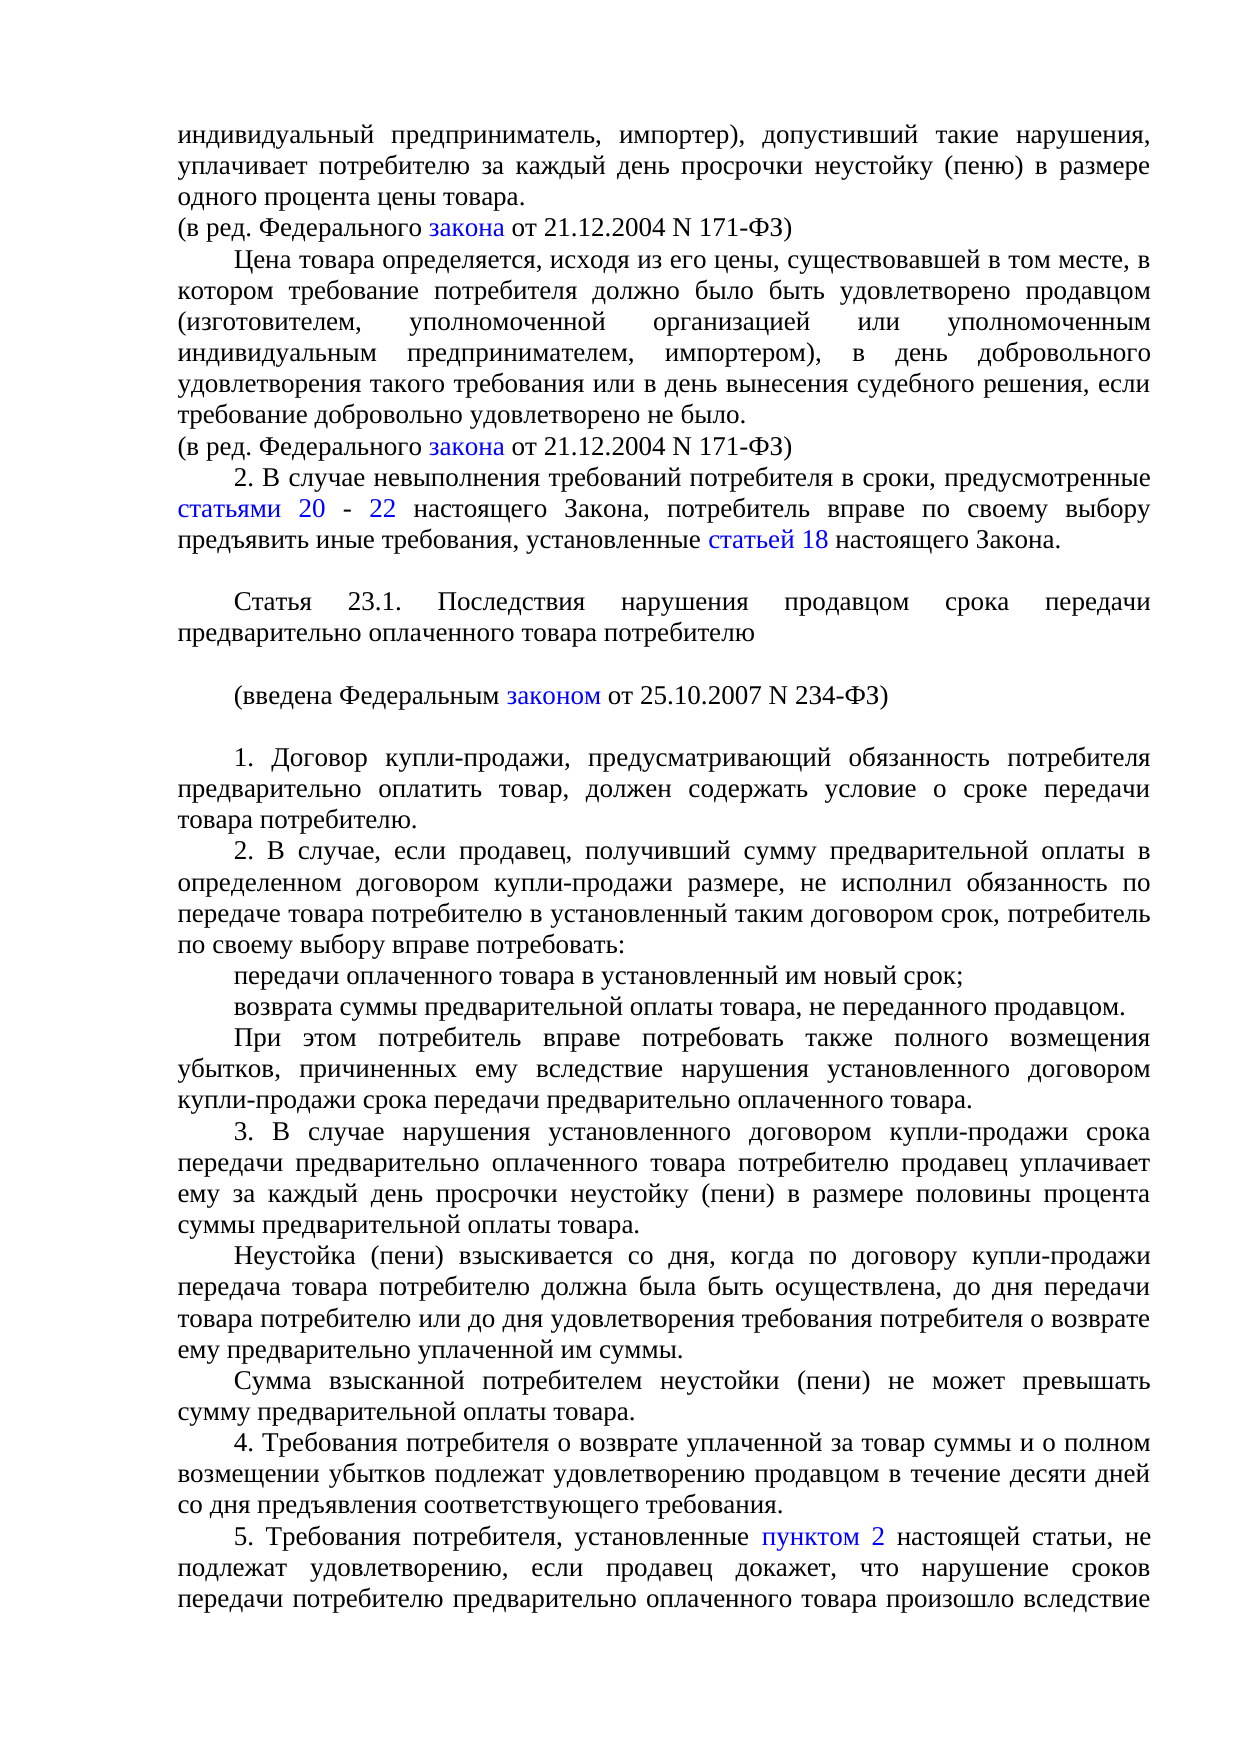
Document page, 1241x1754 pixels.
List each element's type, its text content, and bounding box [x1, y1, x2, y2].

text возврата суммы предварительной оплаты товара, не переданного продавцом. [177, 990, 1152, 1021]
text 4. Требования потребителя о возврате уплаченной за товар суммы и о полном возмещении убытков подлежат удовлетворению продавцом в течение десяти дней со дня предъявления соответствующего требования. [177, 1426, 1152, 1520]
text (введена Федеральным законом от 25.10.2007 N 234-ФЗ) [177, 679, 1152, 710]
text 3. В случае нарушения установленного договором купли-продажи срока передачи предварительно оплаченного товара потребителю продавец уплачивает ему за каждый день просрочки неустойку (пени) в размере половины процента суммы предварительной оплаты товара. [177, 1115, 1152, 1239]
text 2. В случае, если продавец, получивший сумму предварительной оплаты в определенном договором купли-продажи размере, не исполнил обязанность по передаче товара потребителю в установленный таким договором срок, потребитель по своему выбору вправе потребовать: [177, 834, 1152, 959]
text (в ред. Федерального закона от 21.12.2004 N 171-ФЗ) [177, 429, 1152, 461]
text Статья 23.1. Последствия нарушения продавцом срока передачи предварительно оплаченного товара потребителю [177, 585, 1152, 648]
text Неустойка (пени) взыскивается со дня, когда по договору купли-продажи передача товара потребителю должна была быть осуществлена, до дня передачи товара потребителю или до дня удовлетворения требования потребителя о возврате ему предварительно уплаченной им суммы. [177, 1239, 1152, 1364]
text При этом потребитель вправе потребовать также полного возмещения убытков, причиненных ему вследствие нарушения установленного договором купли-продажи срока передачи предварительно оплаченного товара. [177, 1021, 1152, 1115]
text Цена товара определяется, исходя из его цены, существовавшей в том месте, в котором требование потребителя должно было быть удовлетворено продавцом (изготовителем, уполномоченной организацией или уполномоченным индивидуальным предпринимателем, импортером), в день добровольного удовлетворения такого требования или в день вынесения судебного решения, если требование добровольно удовлетворено не было. [177, 243, 1152, 429]
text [177, 118, 1152, 212]
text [177, 1520, 1152, 1613]
text передачи оплаченного товара в установленный им новый срок; [177, 959, 1152, 990]
text 1. Договор купли-продажи, предусматривающий обязанность потребителя предварительно оплатить товар, должен содержать условие о сроке передачи товара потребителю. [177, 741, 1152, 834]
text 2. В случае невыполнения требований потребителя в сроки, предусмотренные статьями 20 - 22 настоящего Закона, потребитель вправе по своему выбору предъявить иные требования, установленные статьей 18 настоящего Закона. [177, 461, 1152, 554]
text (в ред. Федерального закона от 21.12.2004 N 171-ФЗ) [177, 212, 1152, 243]
text Сумма взысканной потребителем неустойки (пени) не может превышать сумму предварительной оплаты товара. [177, 1364, 1152, 1426]
